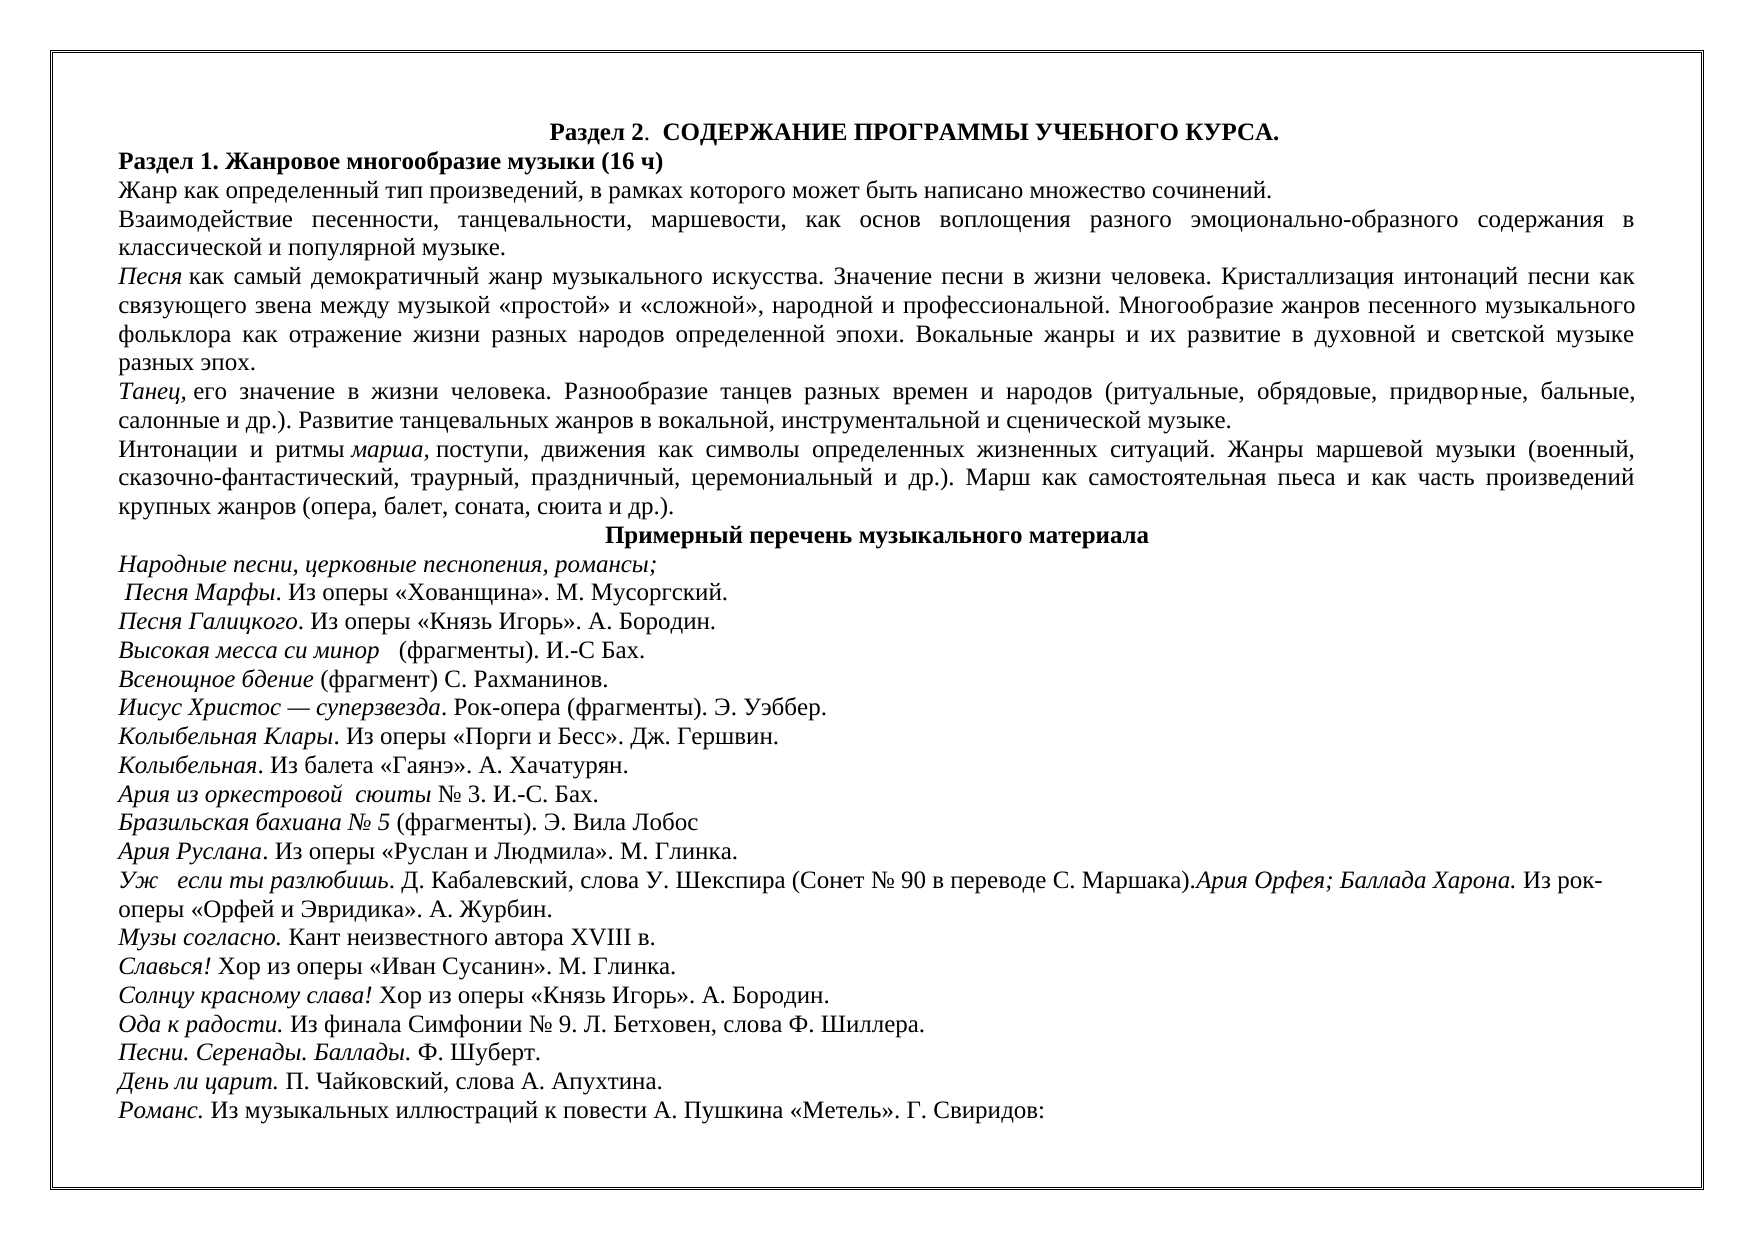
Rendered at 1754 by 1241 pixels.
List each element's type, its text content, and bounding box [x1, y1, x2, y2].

text Песни. Серенады. Баллады. Ф. Шуберт. [118, 1037, 1636, 1066]
text Славься! Хор из оперы «Иван Сусанин». М. Глинка. [118, 951, 1636, 980]
text Раздел 2. СОДЕРЖАНИЕ ПРОГРАММЫ УЧЕБНОГО КУРСА. [193, 117, 1636, 146]
text Всенощное бдение (фрагмент) С. Рахманинов. [118, 664, 1636, 692]
text День ли царит. П. Чайковский, слова А. Апухтина. [118, 1066, 1636, 1095]
text Ария из оркестровой сюиты № 3. И.-С. Бах. [118, 779, 1636, 807]
text Интонации и ритмы марша, поступи, движения как символы определенных жизненных ситуаций. Жанры маршевой музыки (военный, сказочно-фантастический, траурный, праздничный, церемониальный и др.). Марш как самостоятельная пьеса и как часть произведений крупных жанров (опера, балет, соната, сюита и др.). [118, 434, 1636, 520]
text Песня Галицкого. Из оперы «Князь Игорь». А. Бородин. [118, 606, 1636, 635]
text Песня Марфы. Из оперы «Хованщина». М. Мусоргский. [118, 577, 1636, 606]
text Музы согласно. Кант неизвестного автора XVIII в. [118, 922, 1636, 951]
text Уж если ты разлюбишь. Д. Кабалевский, слова У. Шекспира (Сонет № 90 в переводе С. Маршака).Ария Орфея; Баллада Харона. Из рок-оперы «Орфей и Эвридика». А. Журбин. [118, 865, 1636, 922]
text Высокая месса си минор (фрагменты). И.-С Бах. [118, 635, 1636, 664]
text Иисус Христос — суперзвезда. Рок-опера (фрагменты). Э. Уэббер. [118, 692, 1636, 721]
text Романс. Из музыкальных иллюстраций к повести А. Пушкина «Метель». Г. Свиридов: [118, 1095, 1636, 1124]
text Танец, его значение в жизни человека. Разнообразие танцев разных времен и народов (ритуальные, обрядовые, придворные, бальные, салонные и др.). Развитие танцевальных жанров в вокальной, инструментальной и сценической музыке. [118, 376, 1636, 434]
text Солнцу красному слава! Хор из оперы «Князь Игорь». А. Бородин. [118, 980, 1636, 1009]
text Жанр как определенный тип произведений, в рамках которого может быть написано множество сочинений. [118, 175, 1636, 204]
text Народные песни, церковные песнопения, романсы; [118, 549, 1636, 577]
text Ария Руслана. Из оперы «Руслан и Людмила». М. Глинка. [118, 836, 1636, 865]
text Колыбельная. Из балета «Гаянэ». А. Хачатурян. [118, 750, 1636, 779]
text Примерный перечень музыкального материала [118, 520, 1636, 549]
text Колыбельная Клары. Из оперы «Порги и Бесс». Дж. Гершвин. [118, 721, 1636, 750]
text Раздел 1. Жанровое многообразие музыки (16 ч) [118, 146, 1636, 175]
text Песня как самый демократичный жанр музыкального искусства. Значение песни в жизни человека. Кристаллизация интонаций песни как связующего звена между музыкой «простой» и «сложной», народной и профессиональной. Многообразие жанров песенного музыкального фольклора как отражение жизни разных народов определенной эпохи. Вокальные жанры и их развитие в духовной и светской музыке разных эпох. [118, 261, 1636, 376]
text Взаимодействие песенности, танцевальности, маршевости, как основ воплощения разного эмоционально-образного содержания в классической и популярной музыке. [118, 204, 1636, 261]
text Ода к радости. Из финала Симфонии № 9. Л. Бетховен, слова Ф. Шиллера. [118, 1009, 1636, 1037]
text Бразильская бахиана № 5 (фрагменты). Э. Вила Лобос [118, 807, 1636, 836]
